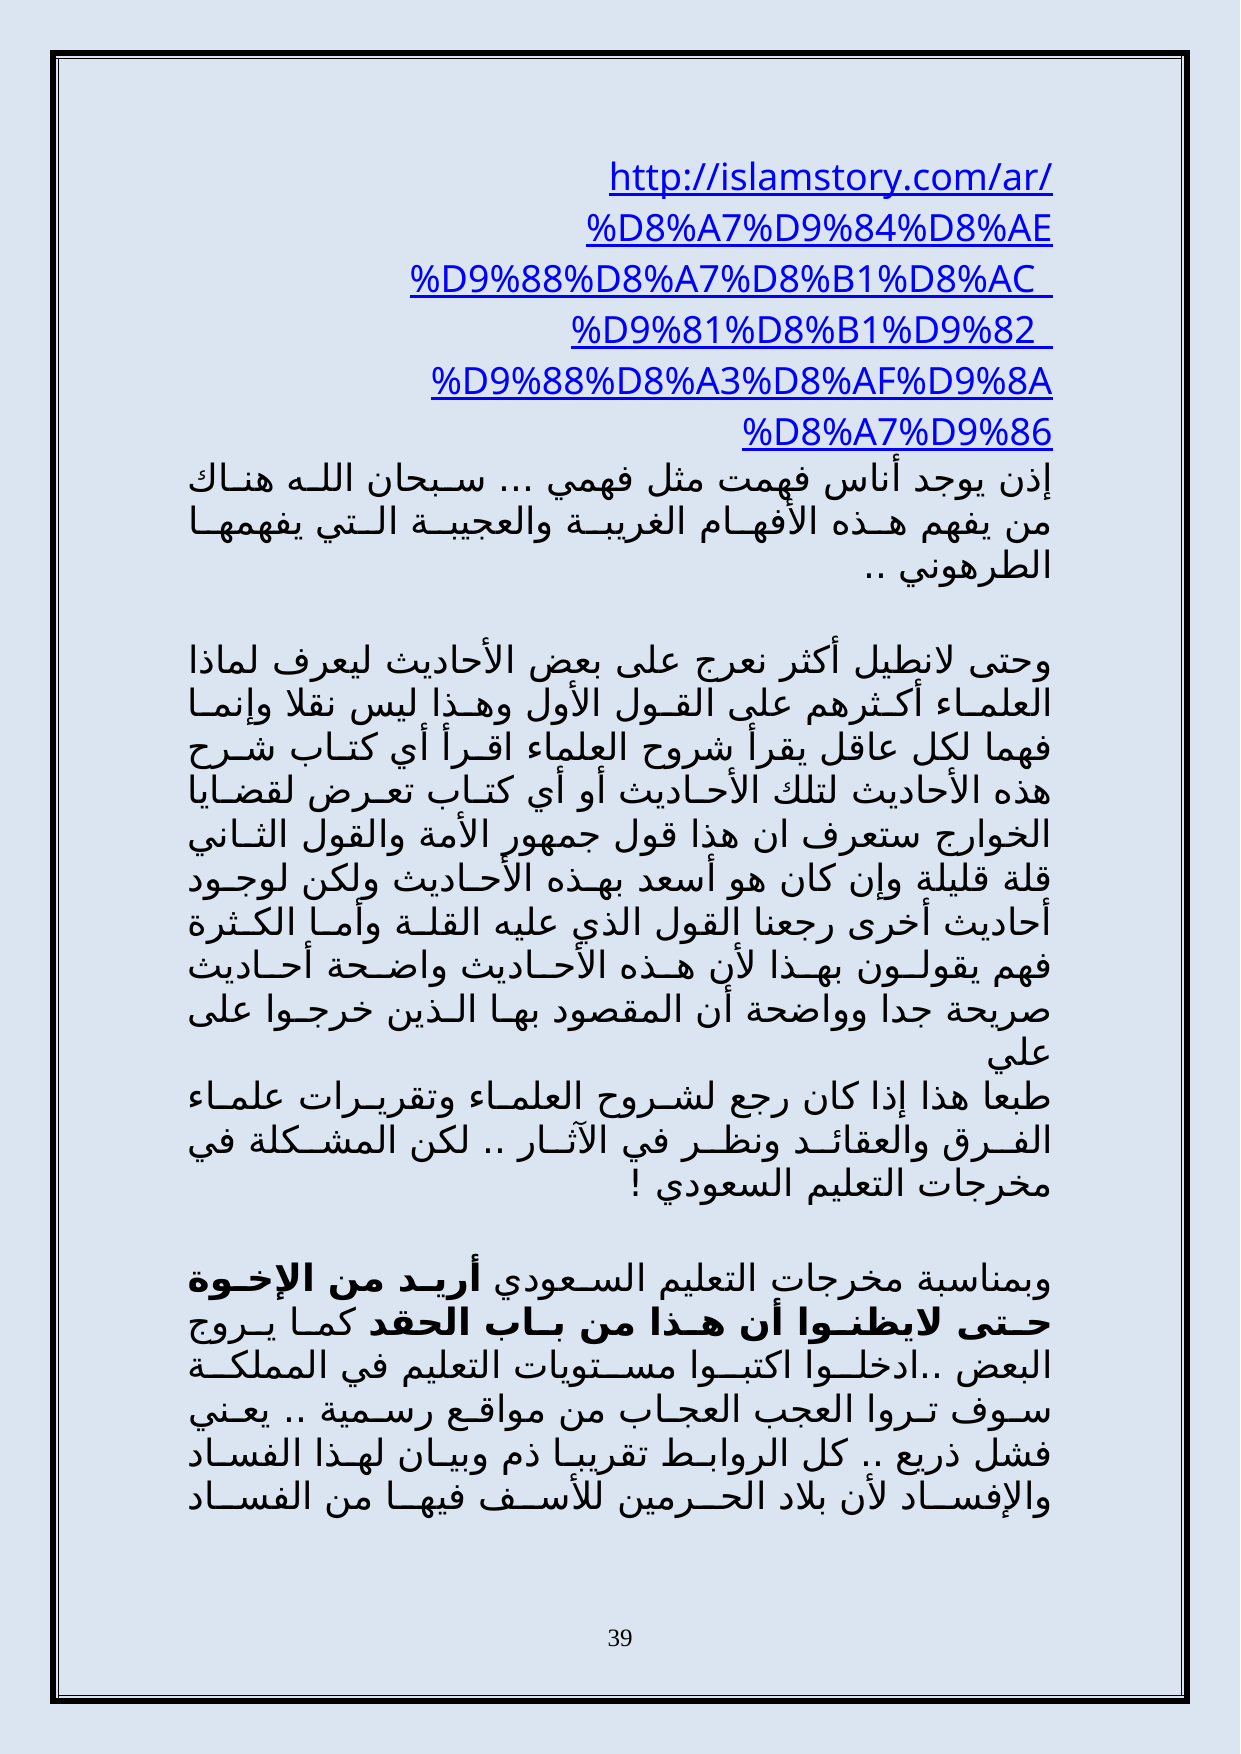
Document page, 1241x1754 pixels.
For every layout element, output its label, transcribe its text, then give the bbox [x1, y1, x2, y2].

text وحتى لانطيل أكثر نعرج على بعض الأحاديث ليعرف لماذا العلماء أكثرهم على القول الأول وهذا ليس نقلا وإنما فهما لكل عاقل يقرأ شروح العلماء اقرأ أي كتاب شرح هذه الأحاديث لتلك الأحاديث أو أي كتاب تعرض لقضايا الخوارج ستعرف ان هذا قول جمهور الأمة والقول الثاني قلة قليلة وإن كان هو أسعد بهذه الأحاديث ولكن لوجود أحاديث أخرى رجعنا القول الذي عليه القلة وأما الكثرة فهم يقولون بهذا لأن هذه الأحاديث واضحة أحاديث صريحة جدا وواضحة أن المقصود بها الذين خرجوا على علي [187, 638, 1053, 1075]
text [187, 1257, 1053, 1518]
text http://islamstory.com/ar/%D8%A7%D9%84%D8%AE%D9%88%D8%A7%D8%B1%D8%AC_%D9%81%D8%B1%D9%82_%D9%88%D8%A3%D8%AF%D9%8A%D8%A7%D9%86 [187, 150, 1053, 456]
text طبعا هذا إذا كان رجع لشروح العلماء وتقريرات علماء الفرق والعقائد ونظر في الآثار .. لكن المشكلة في مخرجات التعليم السعودي ! [187, 1075, 1053, 1206]
text إذن يوجد أناس فهمت مثل فهمي ... سبحان الله هناك من يفهم هذه الأفهام الغريبة والعجيبة التي يفهمها الطرهوني .. [187, 456, 1053, 587]
